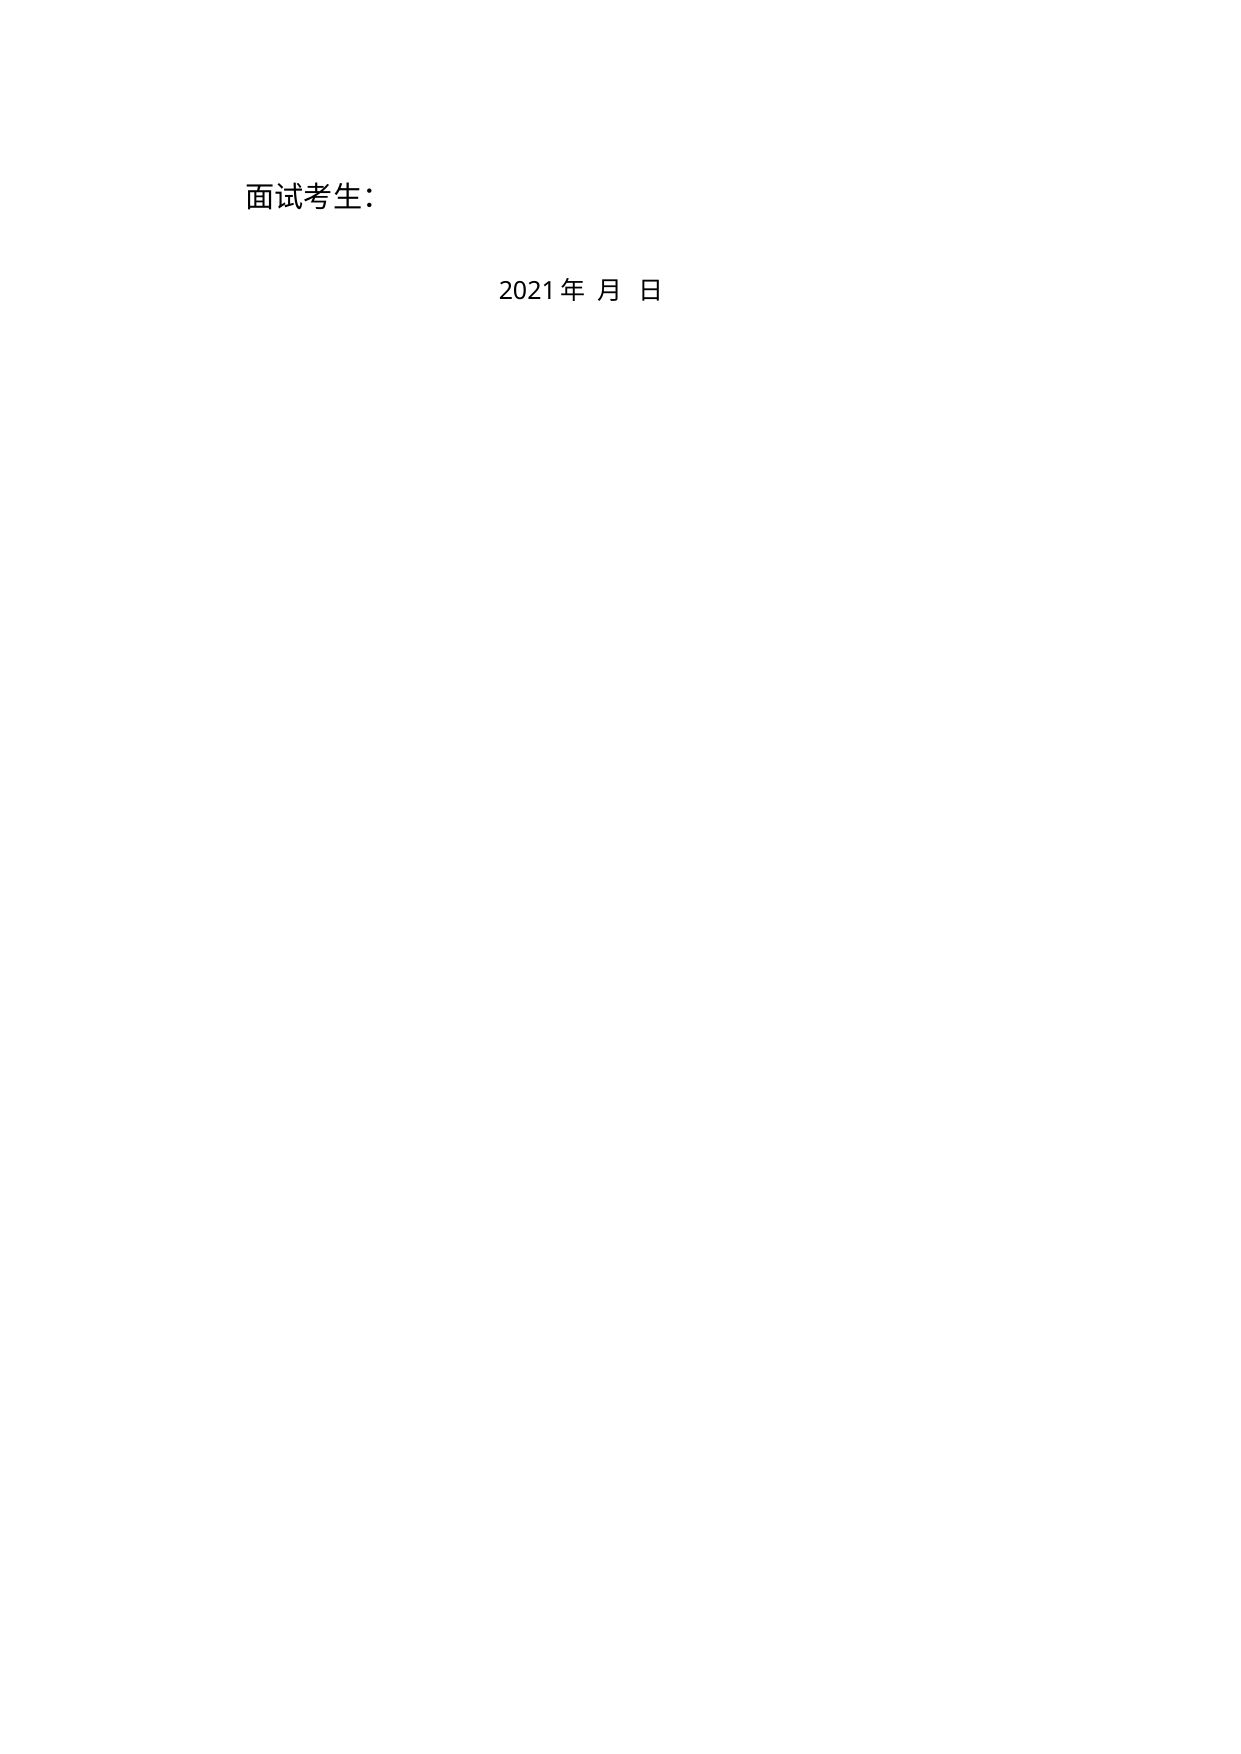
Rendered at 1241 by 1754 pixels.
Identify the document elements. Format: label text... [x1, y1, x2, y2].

text 2021年 月 日 [187, 256, 1053, 321]
text 面试考生： [187, 162, 1053, 227]
